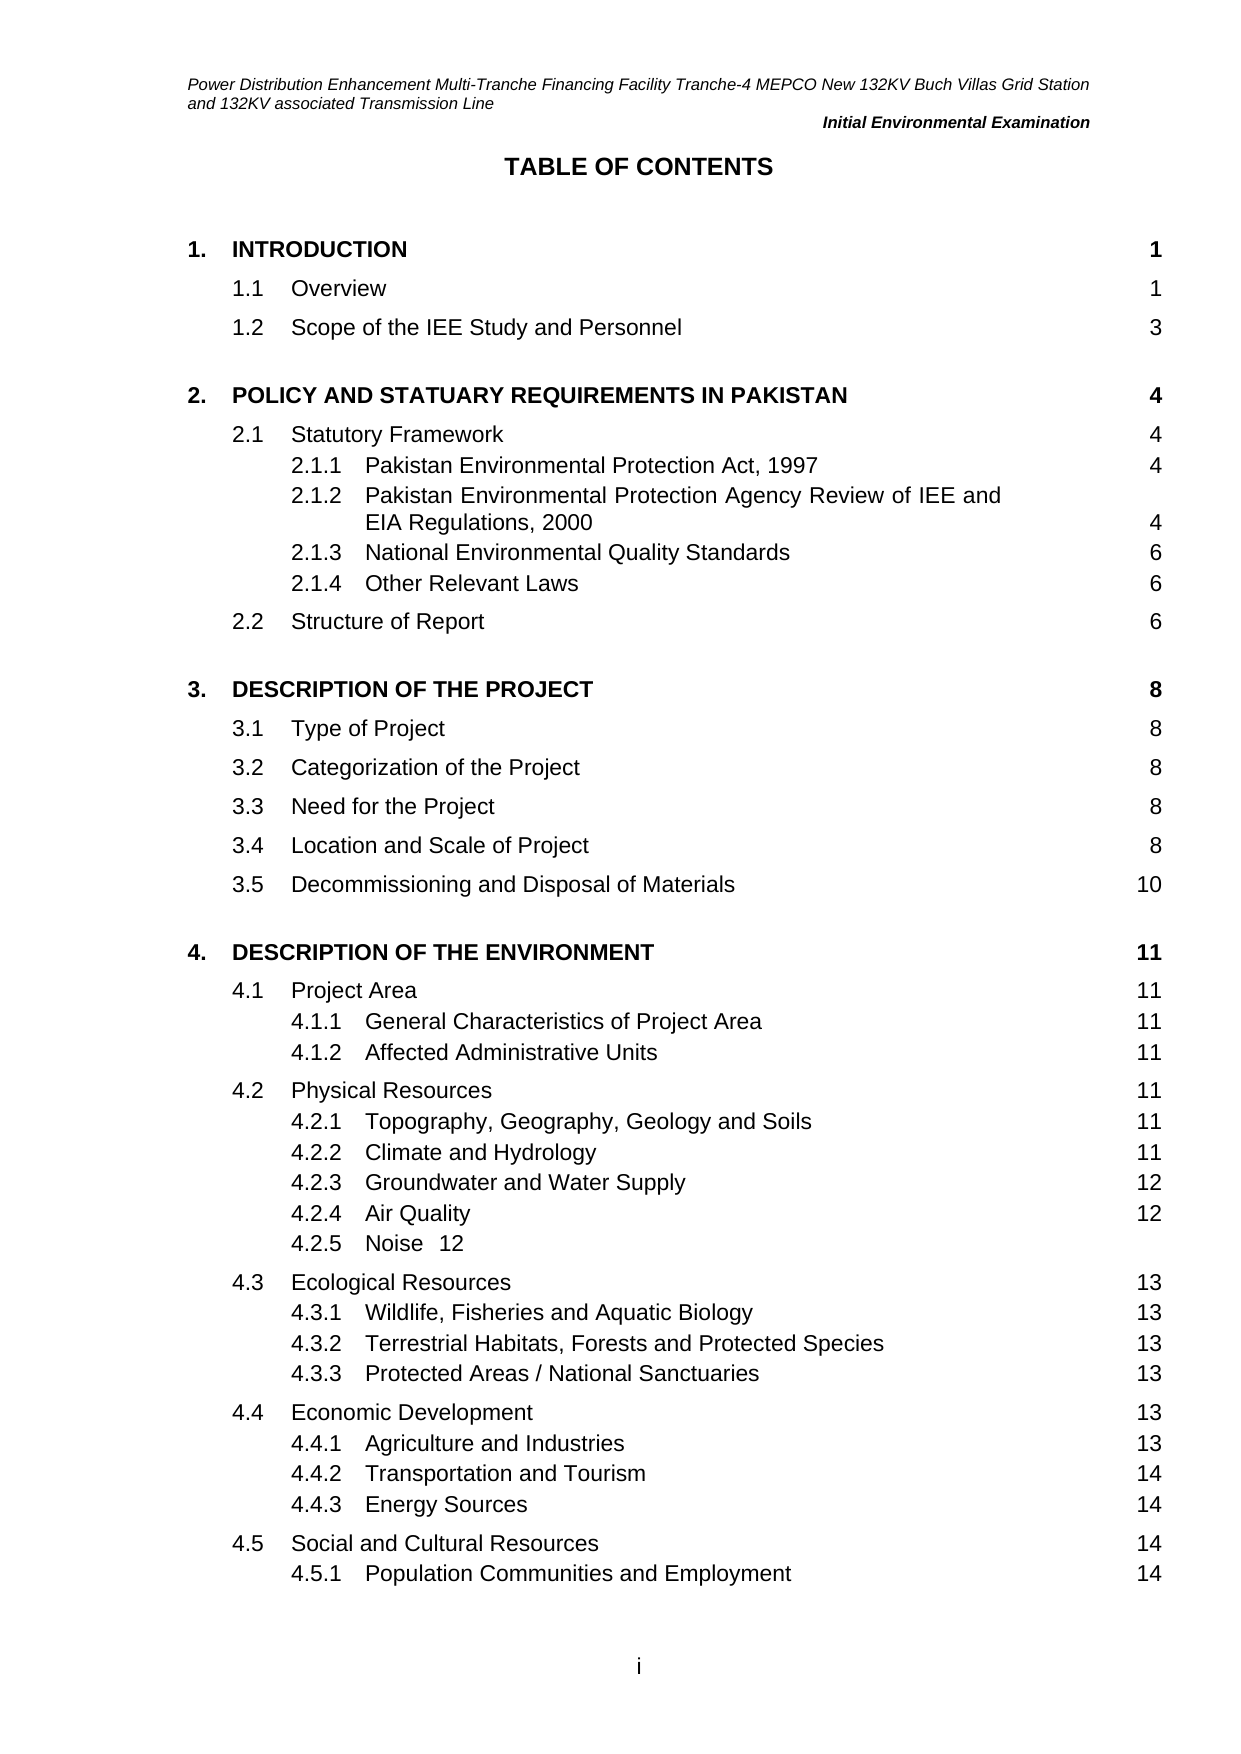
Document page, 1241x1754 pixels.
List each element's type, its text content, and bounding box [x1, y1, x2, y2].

text 4.4 Economic Development 13 [232, 1399, 1002, 1426]
text 4.3.1 Wildlife, Fisheries and Aquatic Biology 13 [291, 1299, 1002, 1326]
text 1.1 Overview 1 [232, 275, 1002, 302]
text 4.2.2 Climate and Hydrology 11 [291, 1138, 1002, 1165]
text 2.1.3 National Environmental Quality Standards 6 [291, 539, 1002, 565]
text 2.1.2 Pakistan Environmental Protection Agency Review of IEE and EIA Regulations, 2000 4 [291, 482, 1002, 535]
text 3.4 Location and Scale of Project 8 [232, 832, 1002, 858]
text 4.4.2 Transportation and Tourism 14 [291, 1460, 1002, 1487]
text 4.1.2 Affected Administrative Units 11 [291, 1038, 1002, 1065]
text 2.1.4 Other Relevant Laws 6 [291, 569, 1002, 596]
text 4.2.4 Air Quality 12 [291, 1199, 1002, 1226]
text 4.2.1 Topography, Geography, Geology and Soils 11 [291, 1108, 1002, 1134]
text 3.5 Decommissioning and Disposal of Materials 10 [232, 871, 1002, 897]
text 4.3.2 Terrestrial Habitats, Forests and Protected Species 13 [291, 1330, 1002, 1356]
text 4.2.3 Groundwater and Water Supply 12 [291, 1169, 1002, 1195]
text 4. DESCRIPTION OF THE ENVIRONMENT 11 [187, 939, 1002, 965]
text 1. Introduction 1 [187, 236, 1002, 263]
text 4.5.1 Population Communities and Employment 14 [291, 1560, 1002, 1587]
text 4.4.3 Energy Sources 14 [291, 1491, 1002, 1517]
text 4.5 Social and Cultural Resources 14 [232, 1530, 1002, 1556]
text 4.2 Physical Resources 11 [232, 1077, 1002, 1104]
text 2. Policy and Statuary Requirements in Pakistan 4 [187, 382, 1002, 408]
text 2.1 Statutory Framework 4 [232, 421, 1002, 447]
text 4.2.5 Noise 12 [291, 1230, 1002, 1256]
text 3.3 Need for the Project 8 [232, 793, 1002, 819]
text 2.1.1 Pakistan Environmental Protection Act, 1997 4 [291, 452, 1002, 478]
text 4.3.3 Protected Areas / National Sanctuaries 13 [291, 1360, 1002, 1387]
text 3. DESCRIPTION OF THE PROJECT 8 [187, 676, 1002, 703]
text 4.1 Project Area 11 [232, 977, 1002, 1004]
text 3.2 Categorization of the Project 8 [232, 754, 1002, 780]
text TABLE OF CONTENTS [187, 152, 1090, 180]
text 4.1.1 General Characteristics of Project Area 11 [291, 1008, 1002, 1034]
text 2.2 Structure of Report 6 [232, 608, 1002, 635]
text 4.3 Ecological Resources 13 [232, 1269, 1002, 1295]
text 1.2 Scope of the IEE Study and Personnel 3 [232, 314, 1002, 341]
text 3.1 Type of Project 8 [232, 715, 1002, 742]
text 4.4.1 Agriculture and Industries 13 [291, 1430, 1002, 1456]
